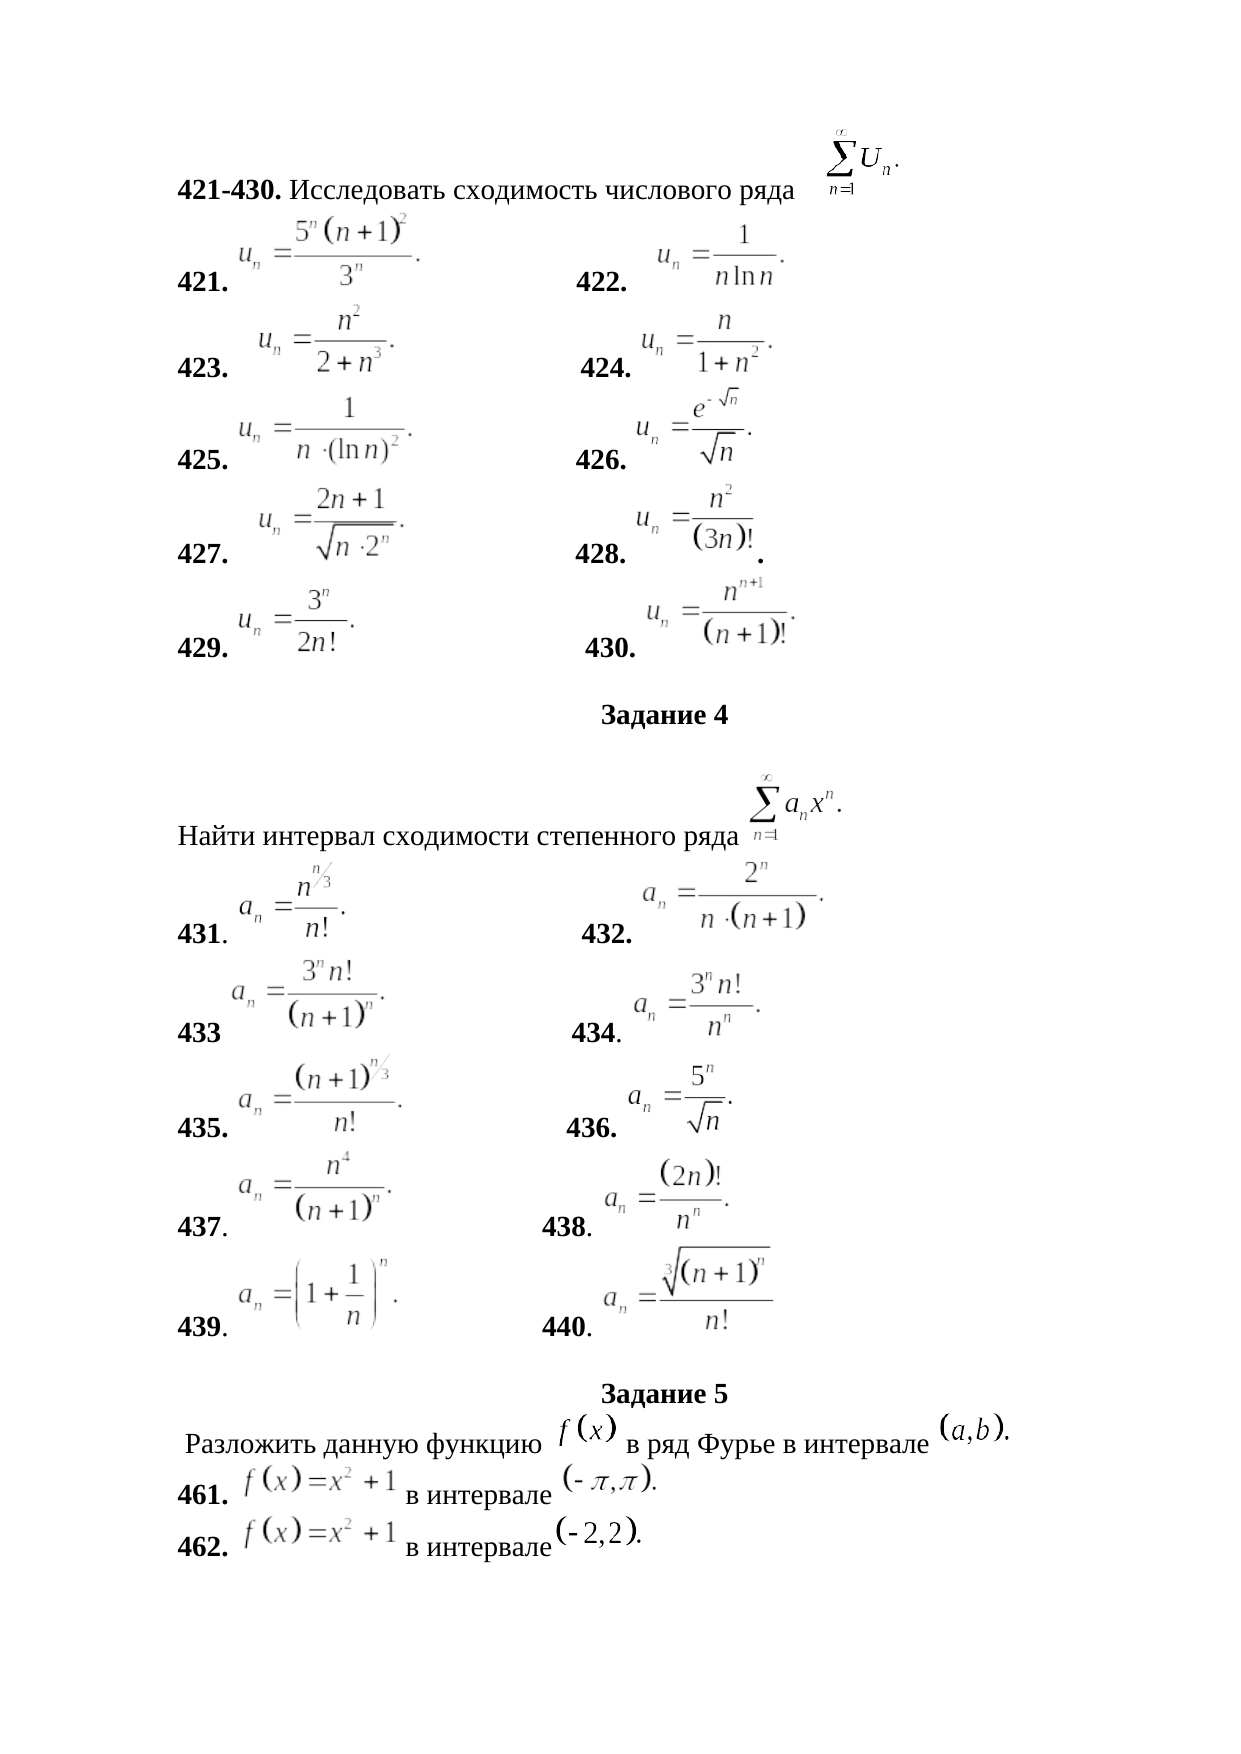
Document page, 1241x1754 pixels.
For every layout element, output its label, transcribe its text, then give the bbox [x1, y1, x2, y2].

text Задание 4 [177, 697, 1152, 731]
text 423. 424. [177, 298, 1152, 384]
text 431. 432. [177, 852, 1152, 950]
text 435. 436. [177, 1048, 1152, 1144]
text 421-430. Исследовать сходимость числового ряда [177, 118, 1152, 206]
text 439. 440. [177, 1242, 1152, 1342]
text 461. в интервале [177, 1459, 1152, 1511]
text 462. в интервале [177, 1511, 1152, 1562]
text 427. 428. . [177, 476, 1152, 570]
text 425. 426. [177, 384, 1152, 476]
text Задание 5 [177, 1376, 1152, 1409]
text 421. 422. [177, 206, 1152, 298]
text Разложить данную функцию в ряд Фурье в интервале [177, 1409, 1152, 1459]
text Найти интервал сходимости степенного ряда [177, 764, 1152, 852]
text 429. 430. [177, 570, 1152, 663]
text 437. 438. [177, 1144, 1152, 1242]
text 433 434. [177, 950, 1152, 1048]
